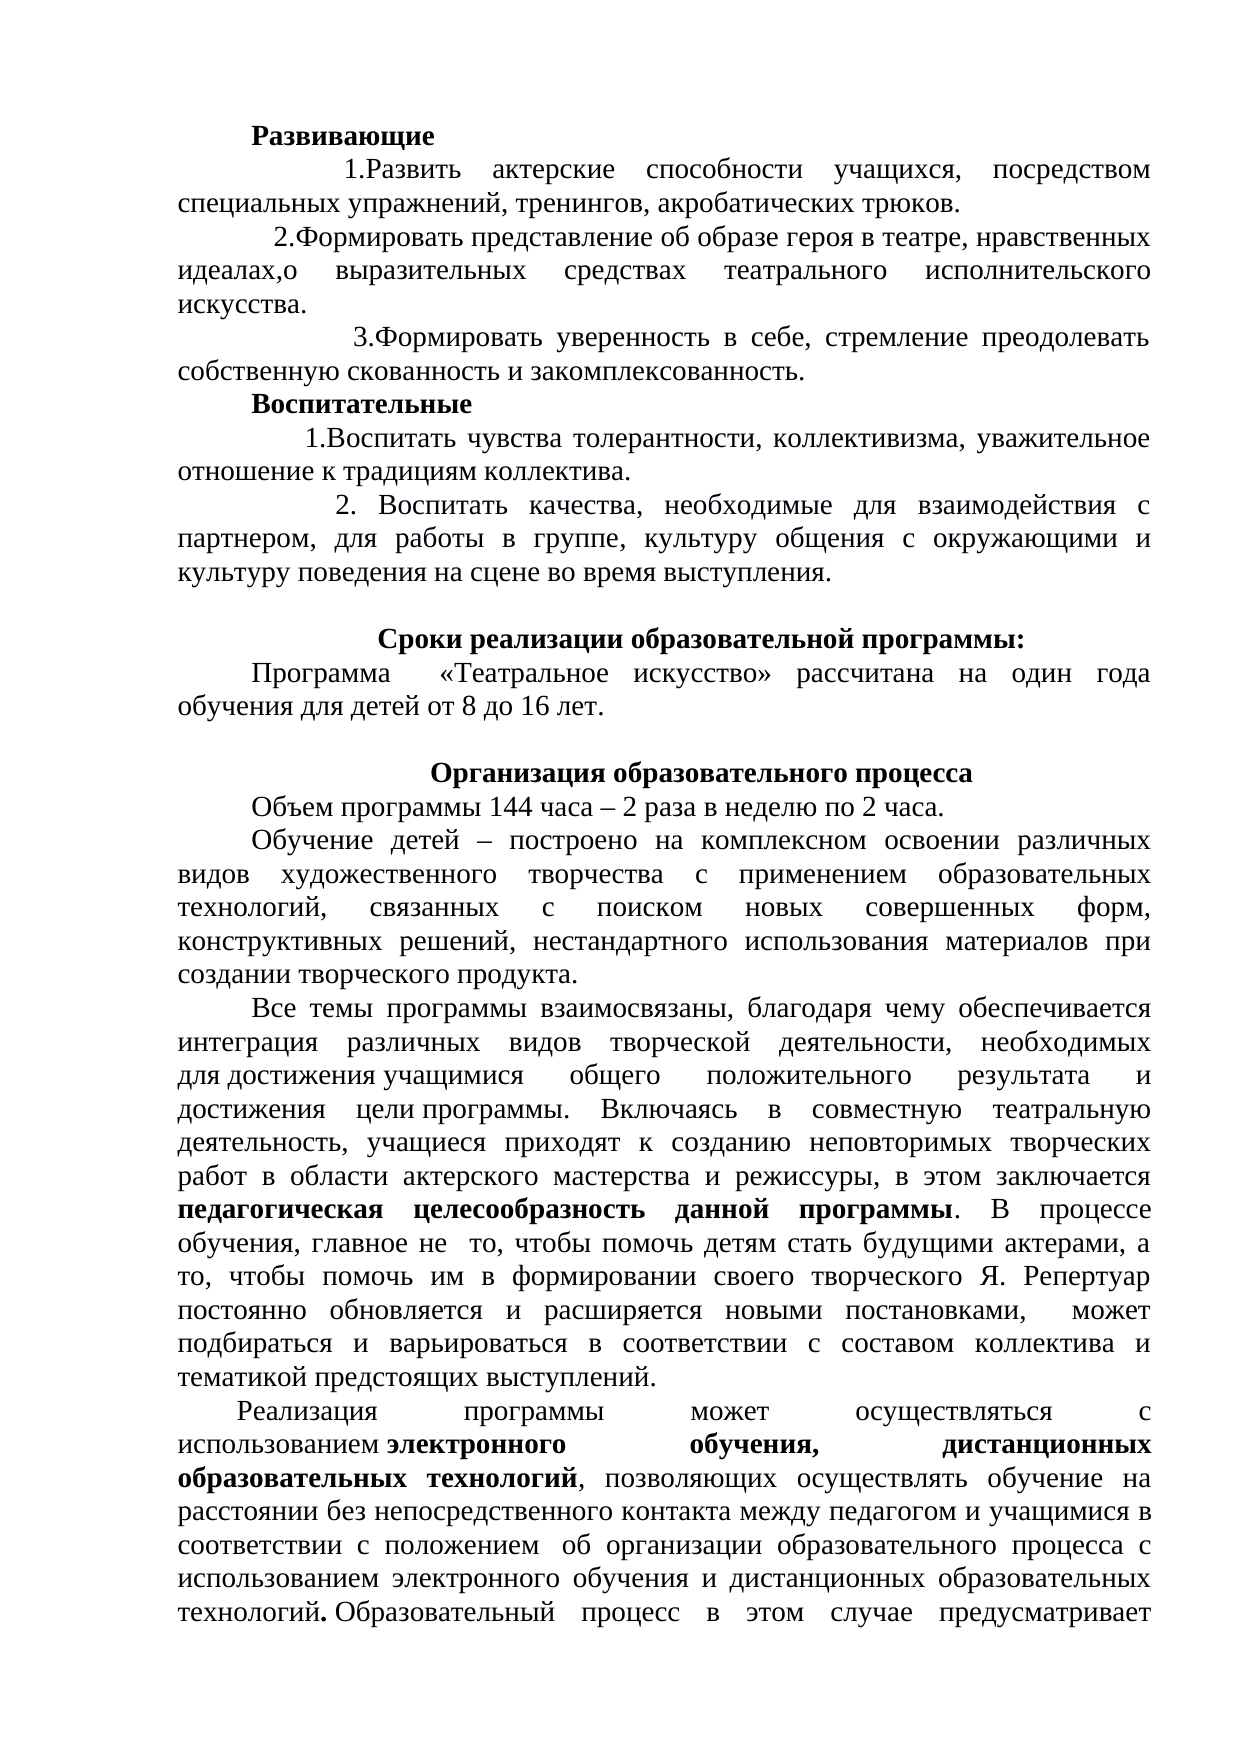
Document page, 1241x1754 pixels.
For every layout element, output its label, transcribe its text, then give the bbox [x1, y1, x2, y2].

text Организация образовательного процесса [177, 755, 1152, 789]
text Сроки реализации образовательной программы: [177, 621, 1152, 655]
text Воспитательные [177, 386, 1152, 420]
text 2.Формировать представление об образе героя в театре, нравственных идеалах,о выразительных средствах театрального исполнительского искусства. [177, 219, 1152, 319]
text Обучение детей – построено на комплексном освоении различных видов художественного творчества с применением образовательных технологий, связанных с поиском новых совершенных форм, конструктивных решений, нестандартного использования материалов при создании творческого продукта. [177, 822, 1152, 990]
text Объем программы 144 часа – 2 раза в неделю по 2 часа. [177, 789, 1152, 822]
text Все темы программы взаимосвязаны, благодаря чему обеспечивается интеграция различных видов творческой деятельности, необходимых для достижения учащимися общего положительного результата и достижения цели программы. Включаясь в совместную театральную деятельность, учащиеся приходят к созданию неповторимых творческих работ в области актерского мастерства и режиссуры, в этом заключается педагогическая целесообразность данной программы. В процессе обучения, главное не то, чтобы помочь детям стать будущими актерами, а то, чтобы помочь им в формировании своего творческого Я. Репертуар постоянно обновляется и расширяется новыми постановками, может подбираться и варьироваться в соответствии с составом коллектива и тематикой предстоящих выступлений. [177, 990, 1152, 1393]
text 1.Воспитать чувства толерантности, коллективизма, уважительное отношение к традициям коллектива. [177, 420, 1152, 487]
text Развивающие [177, 118, 1152, 152]
text 3.Формировать уверенность в себе, стремление преодолевать собственную скованность и закомплексованность. [177, 319, 1152, 386]
text 1.Развить актерские способности учащихся, посредством специальных упражнений, тренингов, акробатических трюков. [177, 152, 1152, 219]
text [177, 1393, 1152, 1627]
text 2. Воспитать качества, необходимые для взаимодействия с партнером, для работы в группе, культуру общения с окружающими и культуру поведения на сцене во время выступления. [177, 487, 1152, 588]
text Программа «Театральное искусство» рассчитана на один года обучения для детей от 8 до 16 лет. [177, 655, 1152, 722]
